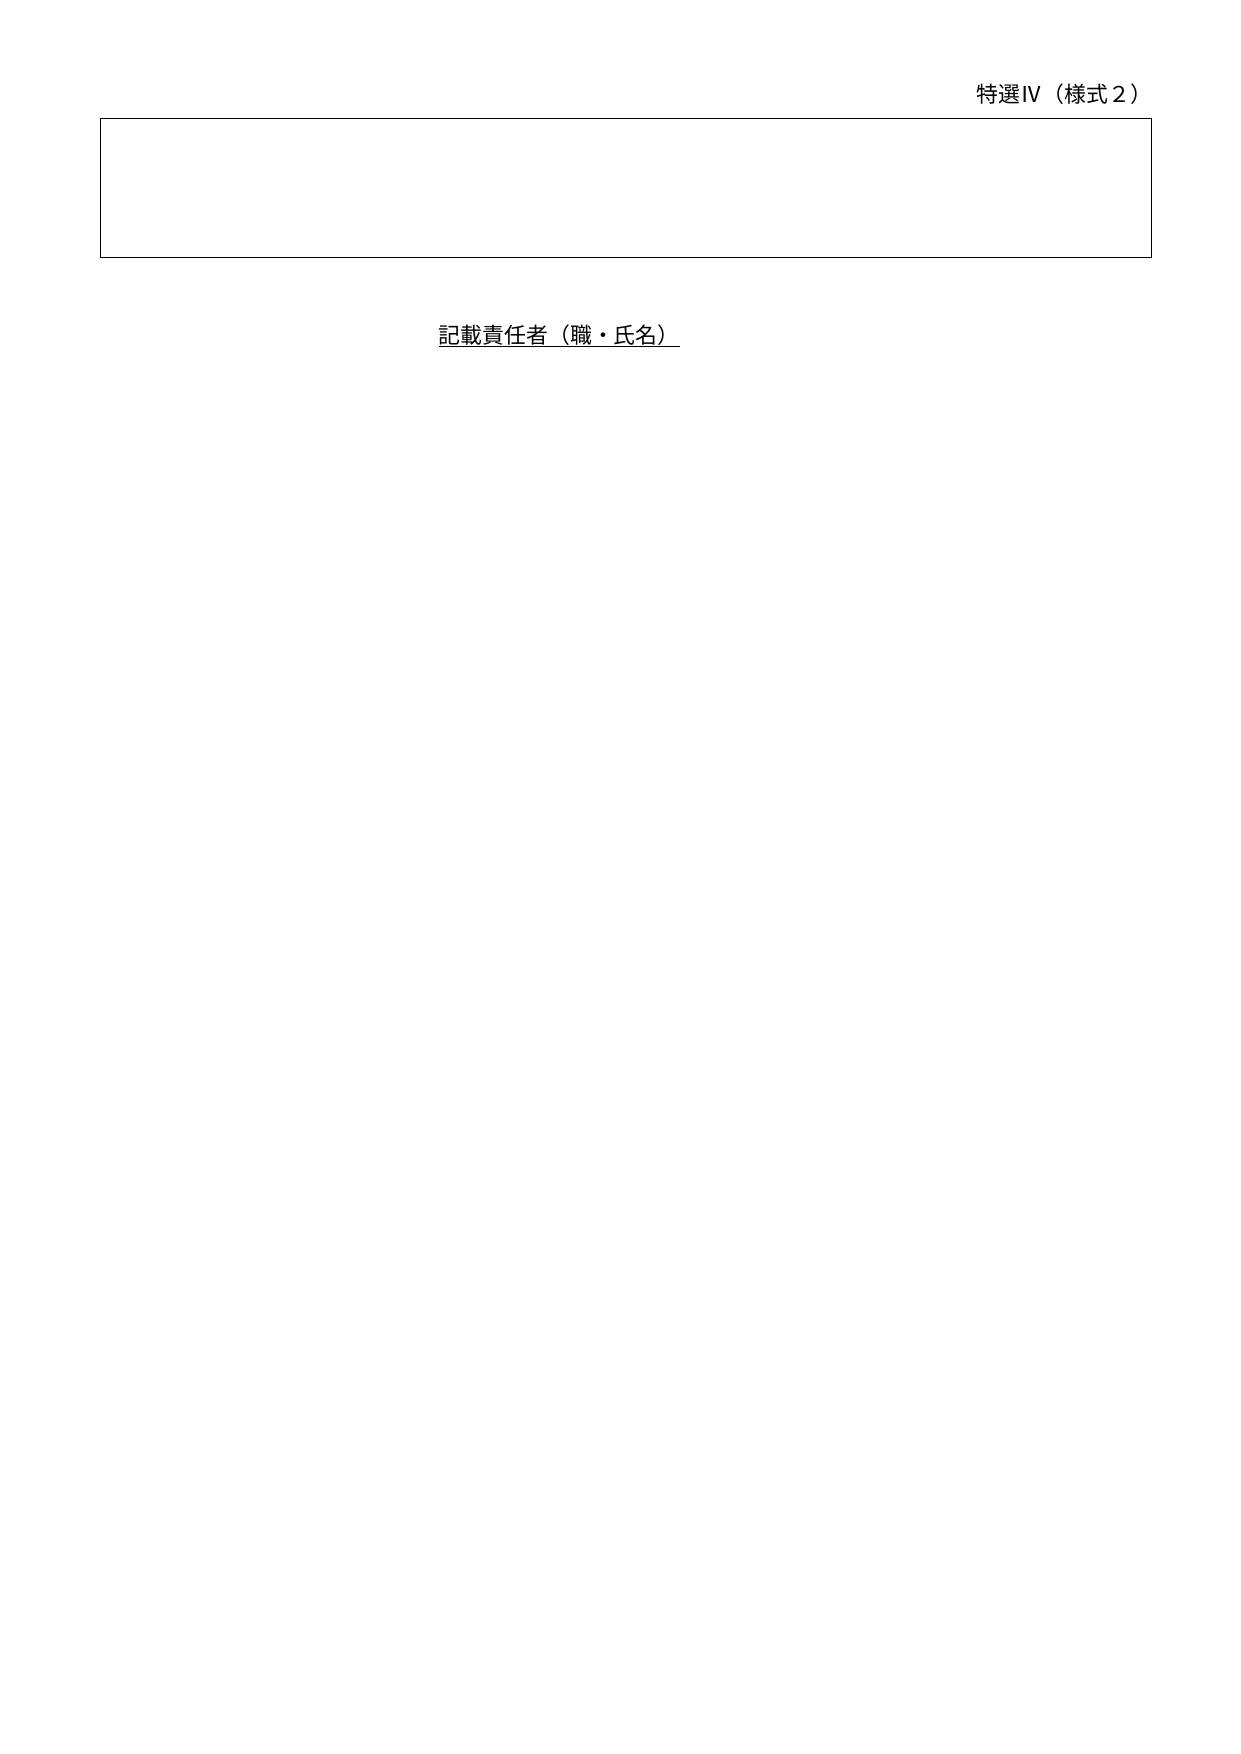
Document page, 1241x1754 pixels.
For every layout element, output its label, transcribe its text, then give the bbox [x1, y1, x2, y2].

text 記載責任者（職・氏名） [111, 317, 1152, 352]
table_header [101, 119, 1151, 257]
